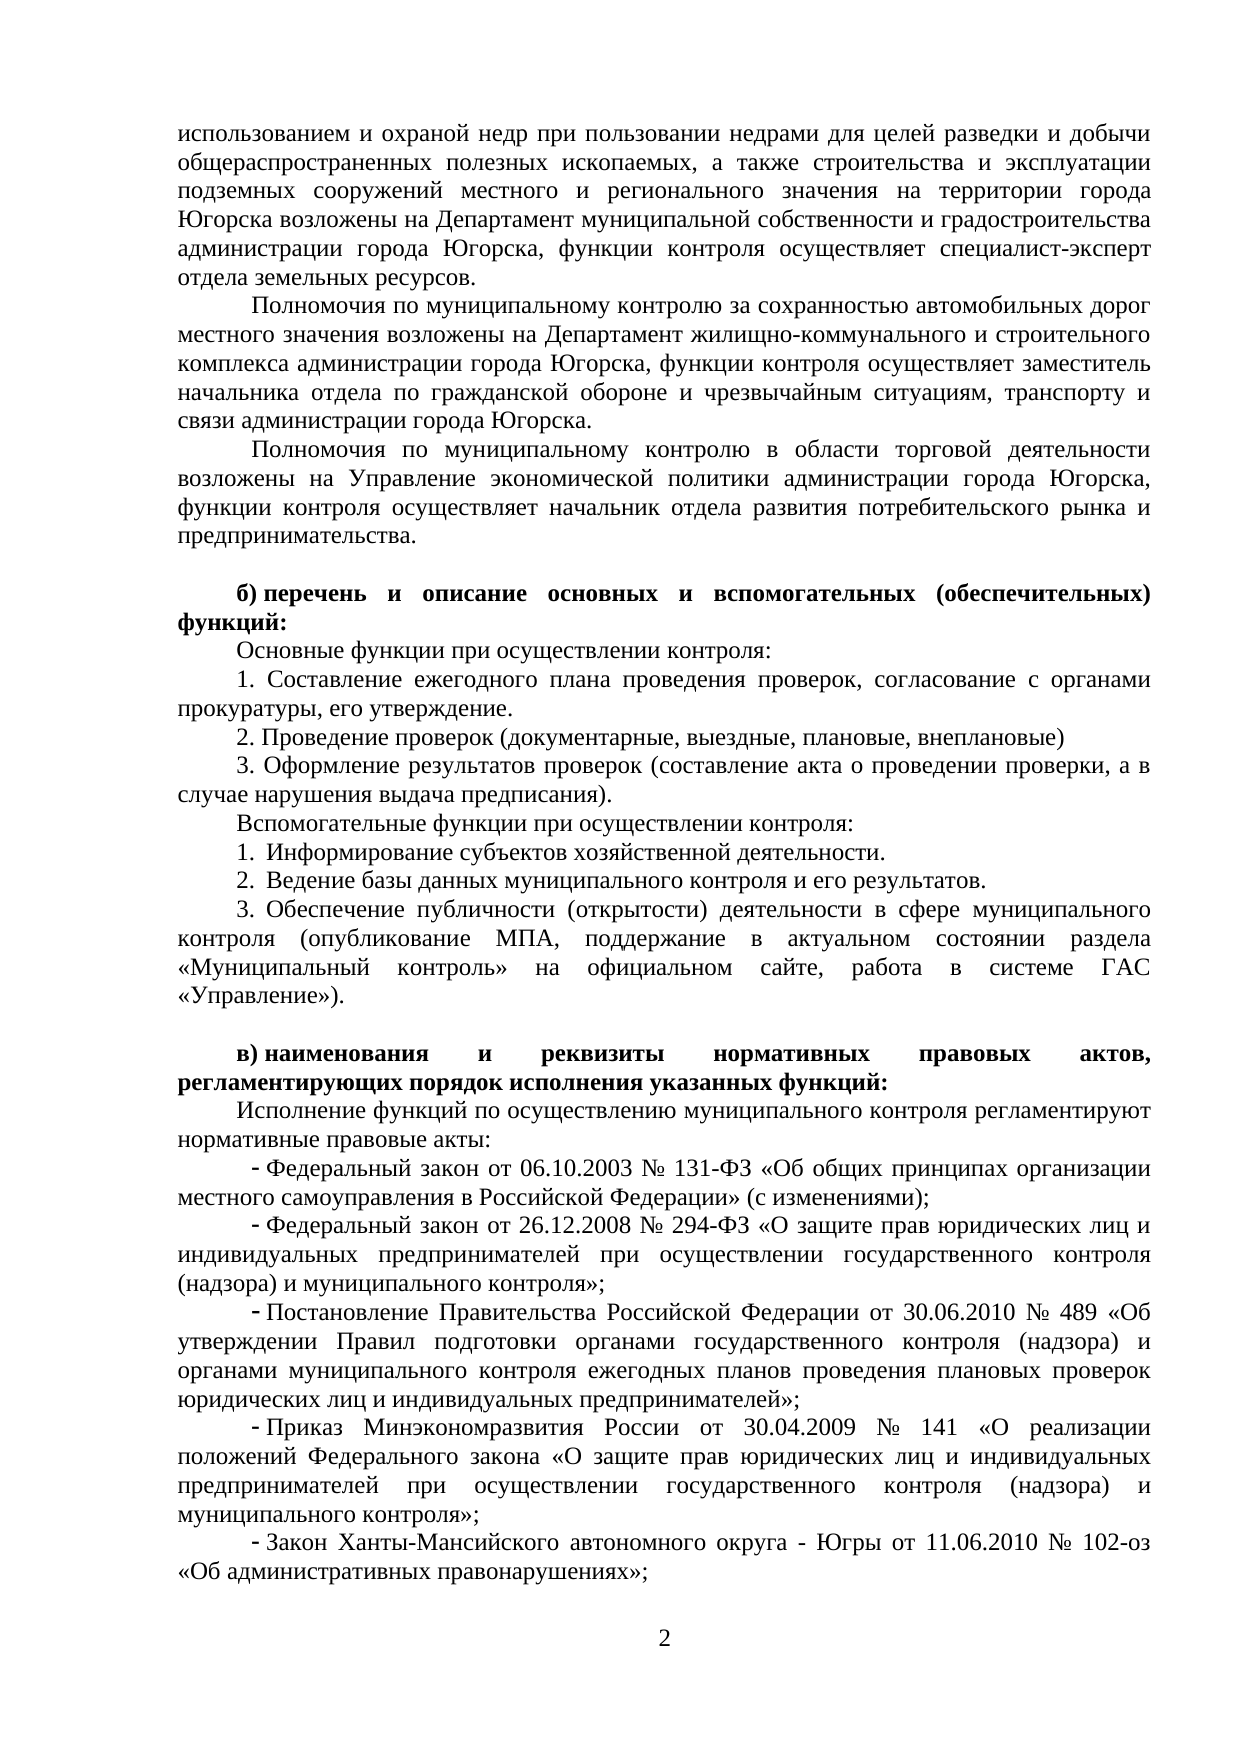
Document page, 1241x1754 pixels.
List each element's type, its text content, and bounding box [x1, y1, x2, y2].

list Федеральный закон от 06.10.2003 № 131-ФЗ «Об общих принципах организации местного самоуправления в Российской Федерации» (с изменениями); [177, 1153, 1152, 1211]
text Полномочия по муниципальному контролю за сохранностью автомобильных дорог местного значения возложены на Департамент жилищно-коммунального и строительного комплекса администрации города Югорска, функции контроля осуществляет заместитель начальника отдела по гражданской обороне и чрезвычайным ситуациям, транспорту и связи администрации города Югорска. [177, 291, 1152, 434]
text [177, 118, 1152, 291]
text Вспомогательные функции при осуществлении контроля: [177, 808, 1152, 837]
list Информирование субъектов хозяйственной деятельности. [177, 837, 1152, 866]
text Основные функции при осуществлении контроля: [177, 636, 1152, 664]
text 2. Проведение проверок (документарные, выездные, плановые, внеплановые) [177, 722, 1152, 751]
list Ведение базы данных муниципального контроля и его результатов. [177, 866, 1152, 894]
text Исполнение функций по осуществлению муниципального контроля регламентируют нормативные правовые акты: [177, 1096, 1152, 1153]
list Закон Ханты-Мансийского автономного округа - Югры от 11.06.2010 № 102-оз «Об административных правонарушениях»; [177, 1527, 1152, 1585]
list Обеспечение публичности (открытости) деятельности в сфере муниципального контроля (опубликование МПА, поддержание в актуальном состоянии раздела «Муниципальный контроль» на официальном сайте, работа в системе ГАС «Управление»). [177, 894, 1152, 1009]
list Постановление Правительства Российской Федерации от 30.06.2010 № 489 «Об утверждении Правил подготовки органами государственного контроля (надзора) и органами муниципального контроля ежегодных планов проведения плановых проверок юридических лиц и индивидуальных предпринимателей»; [177, 1297, 1152, 1412]
text б) перечень и описание основных и вспомогательных (обеспечительных) функций: [177, 578, 1152, 636]
list Приказ Минэкономразвития России от 30.04.2009 № 141 «О реализации положений Федерального закона «О защите прав юридических лиц и индивидуальных предпринимателей при осуществлении государственного контроля (надзора) и муниципального контроля»; [177, 1412, 1152, 1527]
list Федеральный закон от 26.12.2008 № 294-ФЗ «О защите прав юридических лиц и индивидуальных предпринимателей при осуществлении государственного контроля (надзора) и муниципального контроля»; [177, 1211, 1152, 1297]
text в) наименования и реквизиты нормативных правовых актов, регламентирующих порядок исполнения указанных функций: [177, 1038, 1152, 1096]
text Полномочия по муниципальному контролю в области торговой деятельности возложены на Управление экономической политики администрации города Югорска, функции контроля осуществляет начальник отдела развития потребительского рынка и предпринимательства. [177, 434, 1152, 549]
text 3. Оформление результатов проверок (составление акта о проведении проверки, а в случае нарушения выдача предписания). [177, 751, 1152, 808]
text 1. Составление ежегодного плана проведения проверок, согласование с органами прокуратуры, его утверждение. [177, 664, 1152, 722]
